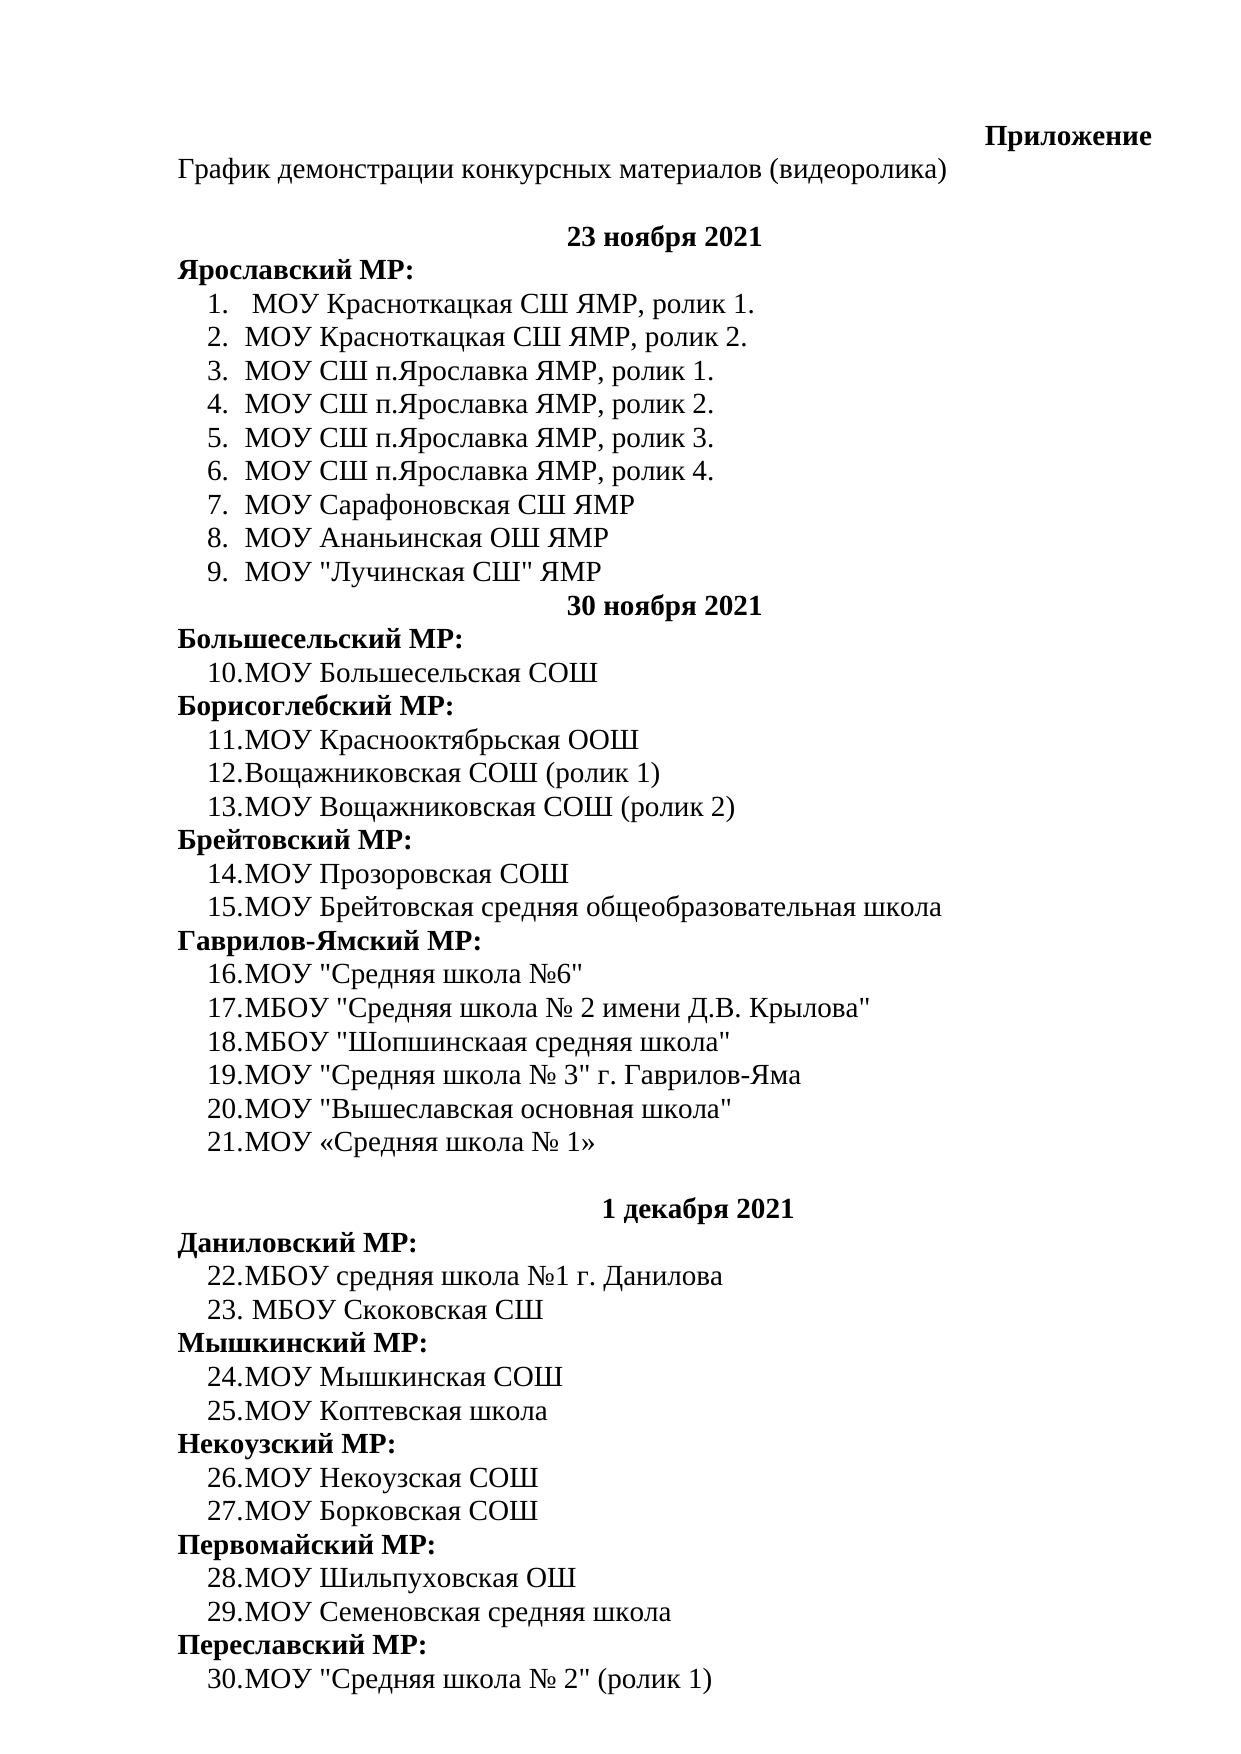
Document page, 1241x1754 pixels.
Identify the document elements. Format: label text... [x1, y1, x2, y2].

text Переславский МР: [177, 1627, 1152, 1661]
list МБОУ средняя школа №1 г. Данилова [207, 1258, 1152, 1292]
list МОУ СШ п.Ярославка ЯМР, ролик 1. [207, 353, 1152, 386]
list МБОУ "Шопшинскаая средняя школа" [207, 1024, 1152, 1057]
text Мышкинский МР: [177, 1326, 1152, 1359]
list МОУ СШ п.Ярославка ЯМР, ролик 3. [207, 420, 1152, 453]
list 1 декабря 2021 [244, 1191, 1152, 1225]
list МОУ СШ п.Ярославка ЯМР, ролик 2. [207, 386, 1152, 420]
list МОУ Краснооктябрьская ООШ [207, 722, 1152, 755]
list МОУ Сарафоновская СШ ЯМР [207, 487, 1152, 521]
text Борисоглебский МР: [177, 688, 1152, 722]
text Даниловский МР: [177, 1225, 1152, 1258]
list МОУ Большесельская СОШ [207, 655, 1152, 688]
list МОУ "Средняя школа № 3" г. Гаврилов-Яма [207, 1057, 1152, 1091]
list МОУ СШ п.Ярославка ЯМР, ролик 4. [207, 453, 1152, 487]
text График демонстрации конкурсных материалов (видеоролика) [177, 152, 1152, 185]
list МОУ Брейтовская средняя общеобразовательная школа [207, 889, 1152, 923]
text Большесельский МР: [177, 621, 1152, 655]
list МОУ Красноткацкая СШ ЯМР, ролик 1. [207, 286, 1152, 319]
list МБОУ "Средняя школа № 2 имени Д.В. Крылова" [207, 990, 1152, 1024]
list МОУ "Вышеславская основная школа" [207, 1091, 1152, 1124]
list МОУ "Средняя школа №6" [207, 957, 1152, 990]
list МОУ «Средняя школа № 1» [207, 1124, 1152, 1158]
list МОУ Семеновская средняя школа [207, 1594, 1152, 1627]
list МОУ Вощажниковская СОШ (ролик 2) [207, 789, 1152, 822]
list Вощажниковская СОШ (ролик 1) [207, 755, 1152, 789]
text Приложение [177, 118, 1152, 152]
text Первомайский МР: [177, 1527, 1152, 1560]
list МОУ Шильпуховская ОШ [207, 1560, 1152, 1594]
text Гаврилов-Ямский МР: [177, 923, 1152, 957]
text 30 ноября 2021 [177, 588, 1152, 621]
list МБОУ Скоковская СШ [207, 1292, 1152, 1326]
text 23 ноября 2021 [177, 219, 1152, 252]
text Некоузский МР: [177, 1426, 1152, 1460]
text Брейтовский МР: [177, 822, 1152, 856]
list МОУ Некоузская СОШ [207, 1460, 1152, 1493]
list МОУ Ананьинская ОШ ЯМР [207, 521, 1152, 554]
list МОУ Красноткацкая СШ ЯМР, ролик 2. [207, 319, 1152, 353]
list МОУ Прозоровская СОШ [207, 856, 1152, 889]
list МОУ "Средняя школа № 2" (ролик 1) [207, 1661, 1152, 1694]
list МОУ Мышкинская СОШ [207, 1359, 1152, 1393]
text Ярославский МР: [177, 252, 1152, 286]
list МОУ Борковская СОШ [207, 1493, 1152, 1527]
list МОУ Коптевская школа [207, 1393, 1152, 1426]
list МОУ "Лучинская СШ" ЯМР [207, 554, 1152, 588]
